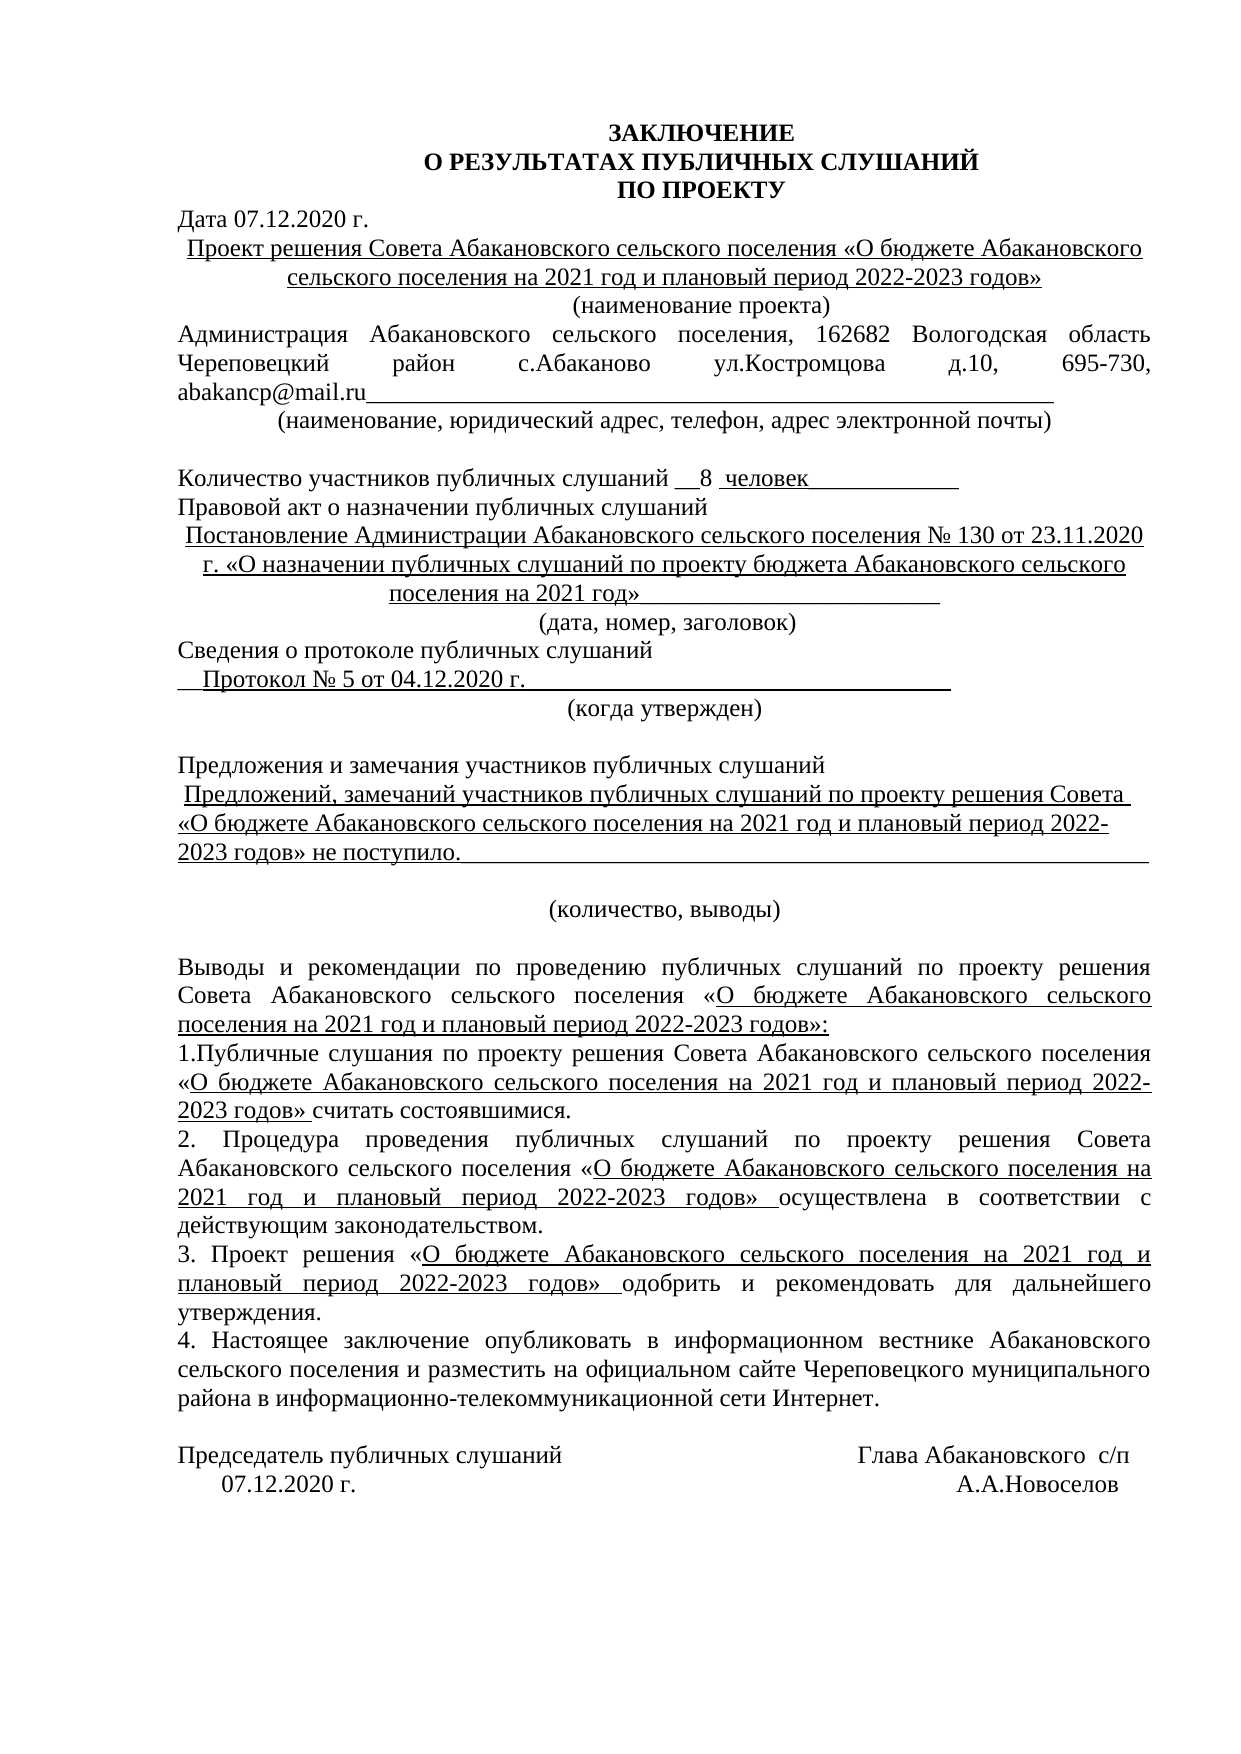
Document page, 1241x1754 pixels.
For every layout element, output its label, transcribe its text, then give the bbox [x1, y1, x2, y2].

text Правовой акт о назначении публичных слушаний [177, 492, 1152, 521]
text (наименование проекта) [177, 291, 1152, 319]
text Постановление Администрации Абакановского сельского поселения № 130 от 23.11.2020 г. «О назначении публичных слушаний по проекту бюджета Абакановского сельского поселения на 2021 год»________________________ [177, 521, 1152, 607]
text О РЕЗУЛЬТАТАХ ПУБЛИЧНЫХ СЛУШАНИЙ [177, 147, 1152, 176]
text ЗАКЛЮЧЕНИЕ [177, 118, 1152, 147]
text Выводы и рекомендации по проведению публичных слушаний по проекту решения Совета Абакановского сельского поселения «О бюджете Абакановского сельского поселения на 2021 год и плановый период 2022-2023 годов»: [177, 952, 1152, 1038]
text __Протокол № 5 от 04.12.2020 г.__________________________________ [177, 664, 1152, 693]
text ПО ПРОЕКТУ [177, 176, 1152, 204]
text 07.12.2020 г. А.А.Новоселов [177, 1469, 1152, 1498]
text 2. Процедура проведения публичных слушаний по проекту решения Совета Абакановского сельского поселения «О бюджете Абакановского сельского поселения на 2021 год и плановый период 2022-2023 годов» осуществлена в соответствии с действующим законодательством. [177, 1124, 1152, 1239]
text Предложения и замечания участников публичных слушаний [177, 751, 1152, 779]
text Количество участников публичных слушаний __8 человек____________ [177, 463, 1152, 492]
text Сведения о протоколе публичных слушаний [177, 636, 1152, 664]
text 3. Проект решения «О бюджете Абакановского сельского поселения на 2021 год и плановый период 2022-2023 годов» одобрить и рекомендовать для дальнейшего утверждения. [177, 1239, 1152, 1326]
text (количество, выводы) [177, 894, 1152, 923]
text Дата 07.12.2020 г. [177, 204, 1152, 233]
text (наименование, юридический адрес, телефон, адрес электронной почты) [177, 406, 1152, 434]
text (когда утвержден) [177, 693, 1152, 722]
text Администрация Абакановского сельского поселения, 162682 Вологодская область Череповецкий район с.Абаканово ул.Костромцова д.10, 695-730, abakancp@mail.ru_______________________________________________________ [177, 319, 1152, 406]
text Предложений, замечаний участников публичных слушаний по проекту решения Совета «О бюджете Абакановского сельского поселения на 2021 год и плановый период 2022-2023 годов» не поступило._______________________________________________________ [177, 779, 1152, 894]
text (дата, номер, заголовок) [177, 607, 1152, 636]
text 4. Настоящее заключение опубликовать в информационном вестнике Абакановского сельского поселения и разместить на официальном сайте Череповецкого муниципального района в информационно-телекоммуникационной сети Интернет. [177, 1326, 1152, 1412]
text Проект решения Совета Абакановского сельского поселения «О бюджете Абакановского сельского поселения на 2021 год и плановый период 2022-2023 годов» [177, 233, 1152, 291]
text Председатель публичных слушаний Глава Абакановского с/п [177, 1441, 1152, 1469]
text 1.Публичные слушания по проекту решения Совета Абакановского сельского поселения «О бюджете Абакановского сельского поселения на 2021 год и плановый период 2022-2023 годов» считать состоявшимися. [177, 1038, 1152, 1124]
